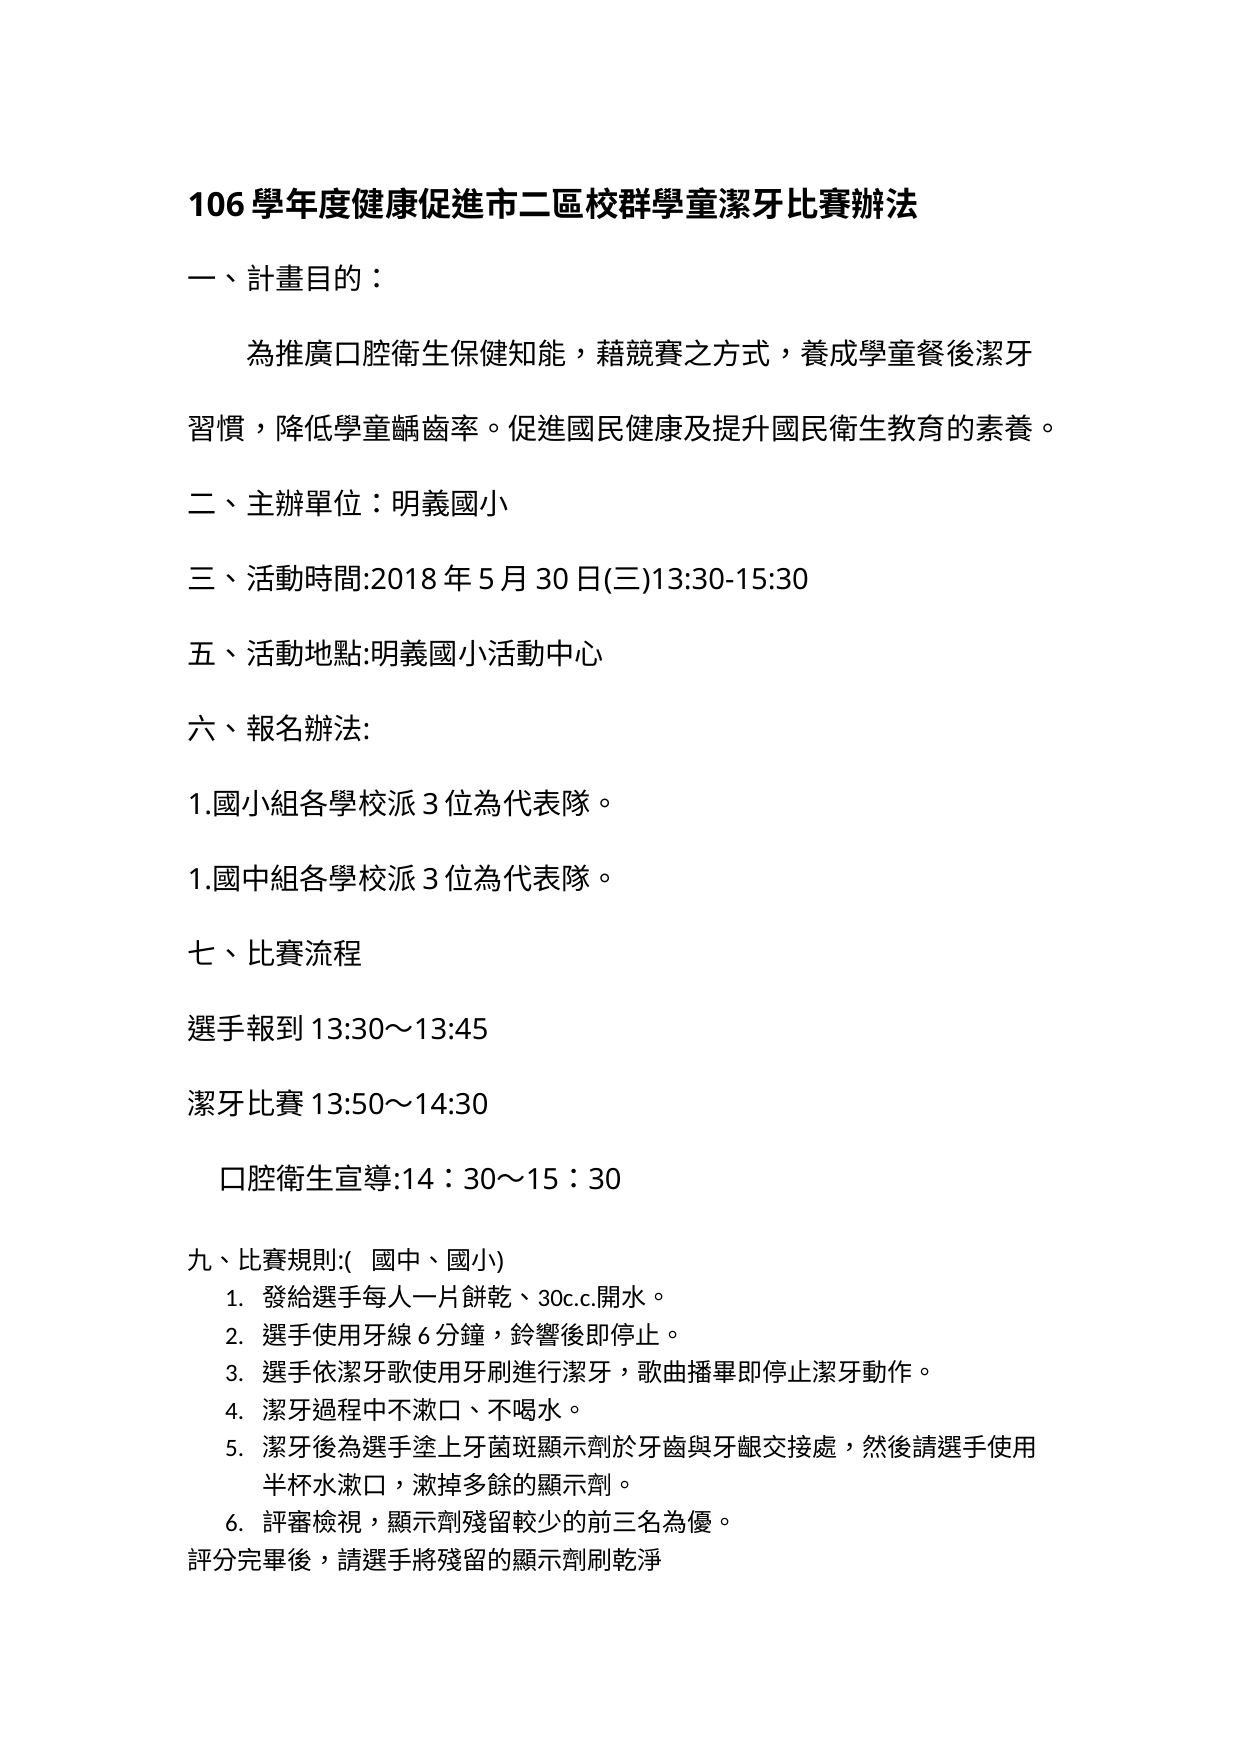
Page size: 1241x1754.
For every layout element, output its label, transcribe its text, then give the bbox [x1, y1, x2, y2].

text 二、主辦單位：明義國小 [187, 464, 1053, 539]
text 九、比賽規則:( 國中、國小) [187, 1239, 1053, 1277]
text 六、報名辦法: [187, 689, 1053, 764]
text 1.國小組各學校派3位為代表隊。 [187, 764, 1053, 839]
text 五、活動地點:明義國小活動中心 [187, 614, 1053, 689]
text 評分完畢後，請選手將殘留的顯示劑刷乾淨 [187, 1539, 1053, 1577]
text 潔牙比賽13:50～14:30 [187, 1064, 1053, 1139]
list 評審檢視，顯示劑殘留較少的前三名為優。 [225, 1502, 1053, 1539]
text 1.國中組各學校派3位為代表隊。 [187, 839, 1053, 914]
text 106學年度健康促進市二區校群學童潔牙比賽辦法 [187, 164, 1053, 239]
text 三、活動時間:2018年5月30日(三)13:30-15:30 [187, 539, 1053, 614]
text 為推廣口腔衛生保健知能，藉競賽之方式，養成學童餐後潔牙習慣，降低學童齲齒率。促進國民健康及提升國民衛生教育的素養。 [187, 314, 1053, 464]
list 選手依潔牙歌使用牙刷進行潔牙，歌曲播畢即停止潔牙動作。 [225, 1352, 1053, 1389]
text 七、比賽流程 [187, 914, 1053, 989]
text 選手報到13:30～13:45 [187, 989, 1053, 1064]
text 一、計畫目的： [187, 239, 1053, 314]
list 潔牙後為選手塗上牙菌斑顯示劑於牙齒與牙齦交接處，然後請選手使用半杯水漱口，漱掉多餘的顯示劑。 [225, 1427, 1053, 1502]
text 口腔衛生宣導:14：30～15：30 [187, 1139, 1053, 1214]
list 選手使用牙線6分鐘，鈴響後即停止。 [225, 1314, 1053, 1352]
list 潔牙過程中不漱口、不喝水。 [225, 1389, 1053, 1427]
list 發給選手每人一片餅乾、30c.c.開水。 [225, 1277, 1053, 1314]
